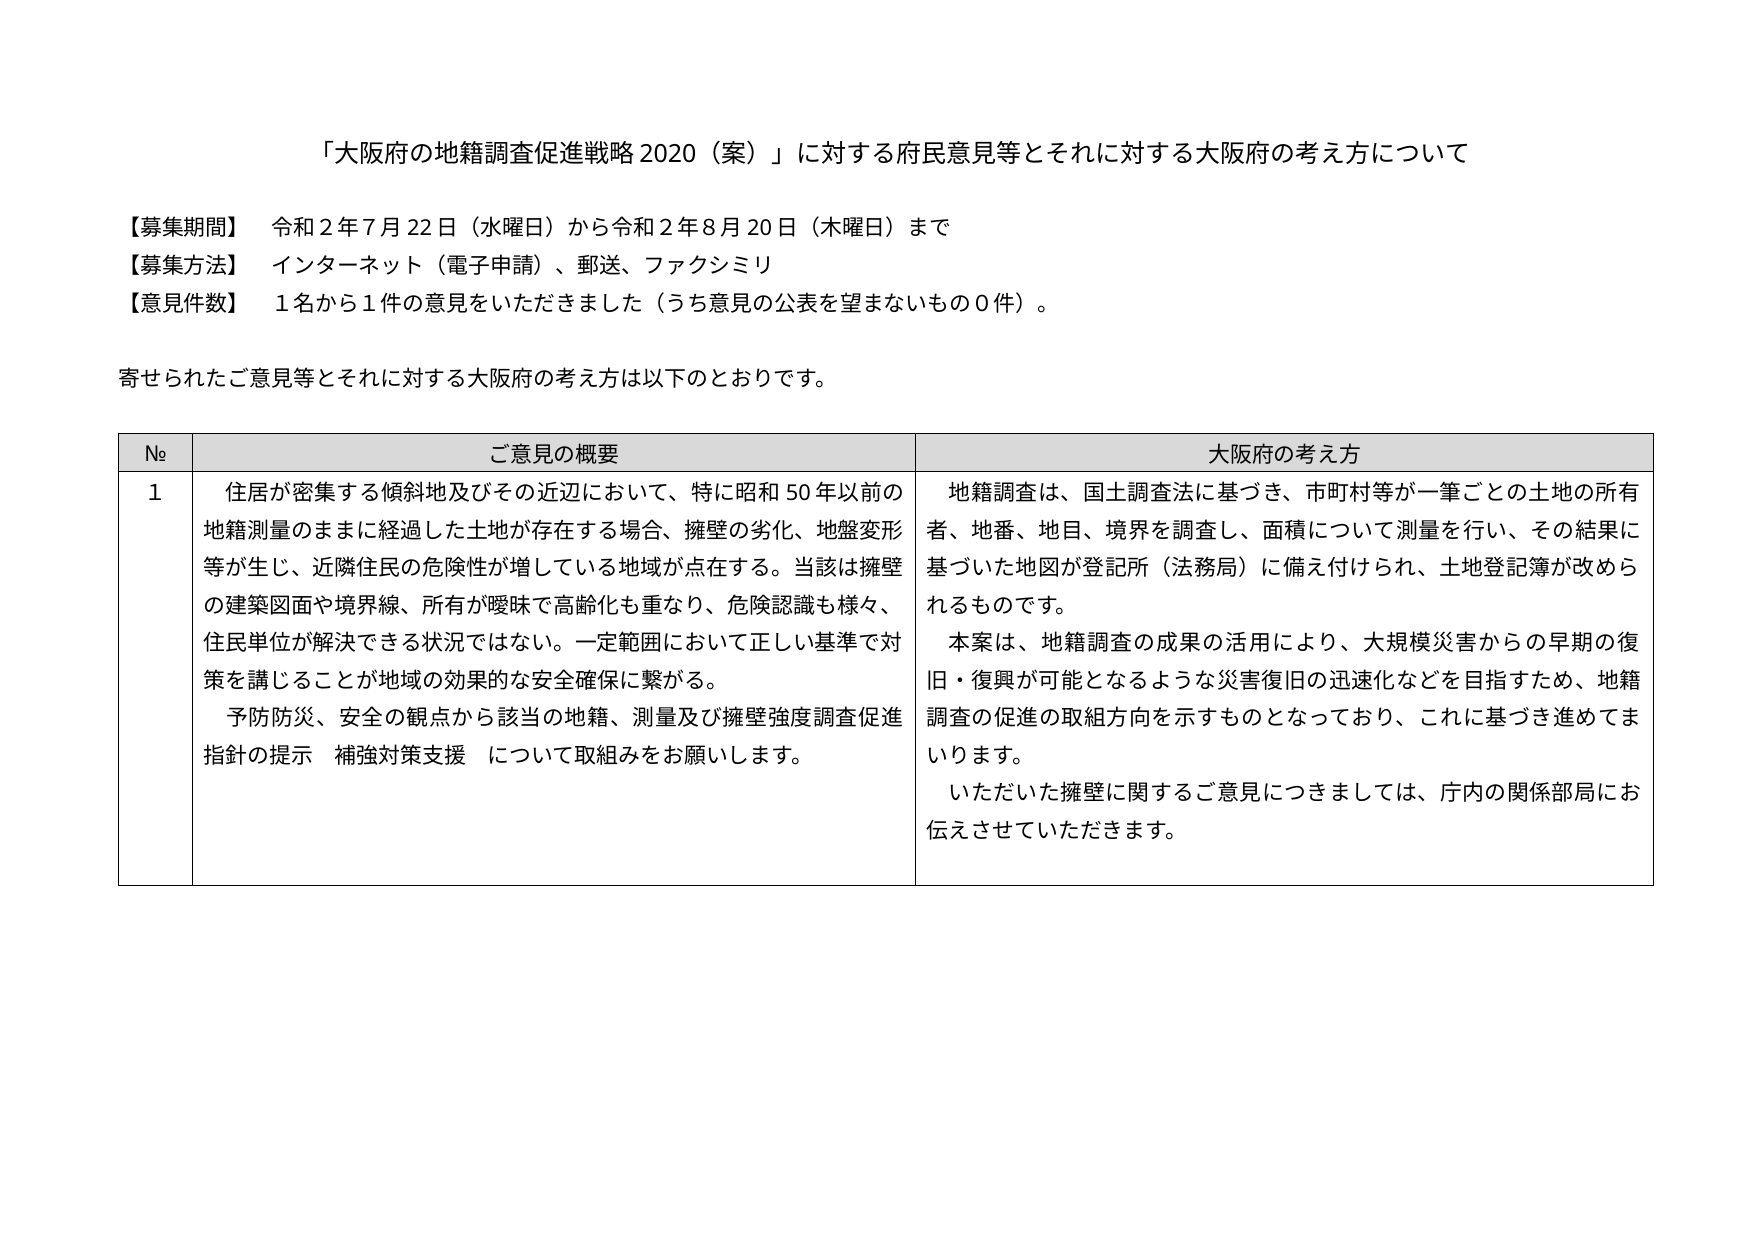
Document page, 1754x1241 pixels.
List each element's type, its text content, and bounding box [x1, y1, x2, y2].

text 【募集方法】 インターネット（電子申請）、郵送、ファクシミリ [118, 245, 1636, 283]
table_cell １ [119, 472, 192, 885]
text 【募集期間】 令和２年７月22日（水曜日）から令和２年８月20日（木曜日）まで [118, 208, 1636, 245]
table_header ご意見の概要 [193, 434, 915, 471]
table_cell 地籍調査は、国土調査法に基づき、市町村等が一筆ごとの土地の所有者、地番、地目、境界を調査し、面積について測量を行い、その結果に基づいた地図が登記所（法務局）に備え付けられ、土地登記簿が改められるものです。 本案は、地籍調査の成果の活用により、大規模災害からの早期の復旧・復興が可能となるような災害復旧の迅速化などを目指すため、地籍調査の促進の取組方向を示すものとなっており、これに基づき進めてまいります。 いただいた擁壁に関するご意見につきましては、庁内の関係部局にお伝えさせていただきます。 [916, 472, 1653, 885]
table_header № [119, 434, 192, 471]
table_header 大阪府の考え方 [916, 434, 1653, 471]
text 【意見件数】 １名から１件の意見をいただきました（うち意見の公表を望まないもの０件）。 [118, 283, 1636, 320]
text 「大阪府の地籍調査促進戦略2020（案）」に対する府民意見等とそれに対する大阪府の考え方について [118, 133, 1636, 170]
table_cell 住居が密集する傾斜地及びその近辺において、特に昭和50年以前の地籍測量のままに経過した土地が存在する場合、擁壁の劣化、地盤変形等が生じ、近隣住民の危険性が増している地域が点在する。当該は擁壁の建築図面や境界線、所有が曖昧で高齢化も重なり、危険認識も様々、住民単位が解決できる状況ではない。一定範囲において正しい基準で対策を講じることが地域の効果的な安全確保に繋がる。 予防防災、安全の観点から該当の地籍、測量及び擁壁強度調査促進 指針の提示 補強対策支援 について取組みをお願いします。 [193, 472, 915, 885]
text 寄せられたご意見等とそれに対する大阪府の考え方は以下のとおりです。 [118, 358, 1636, 395]
